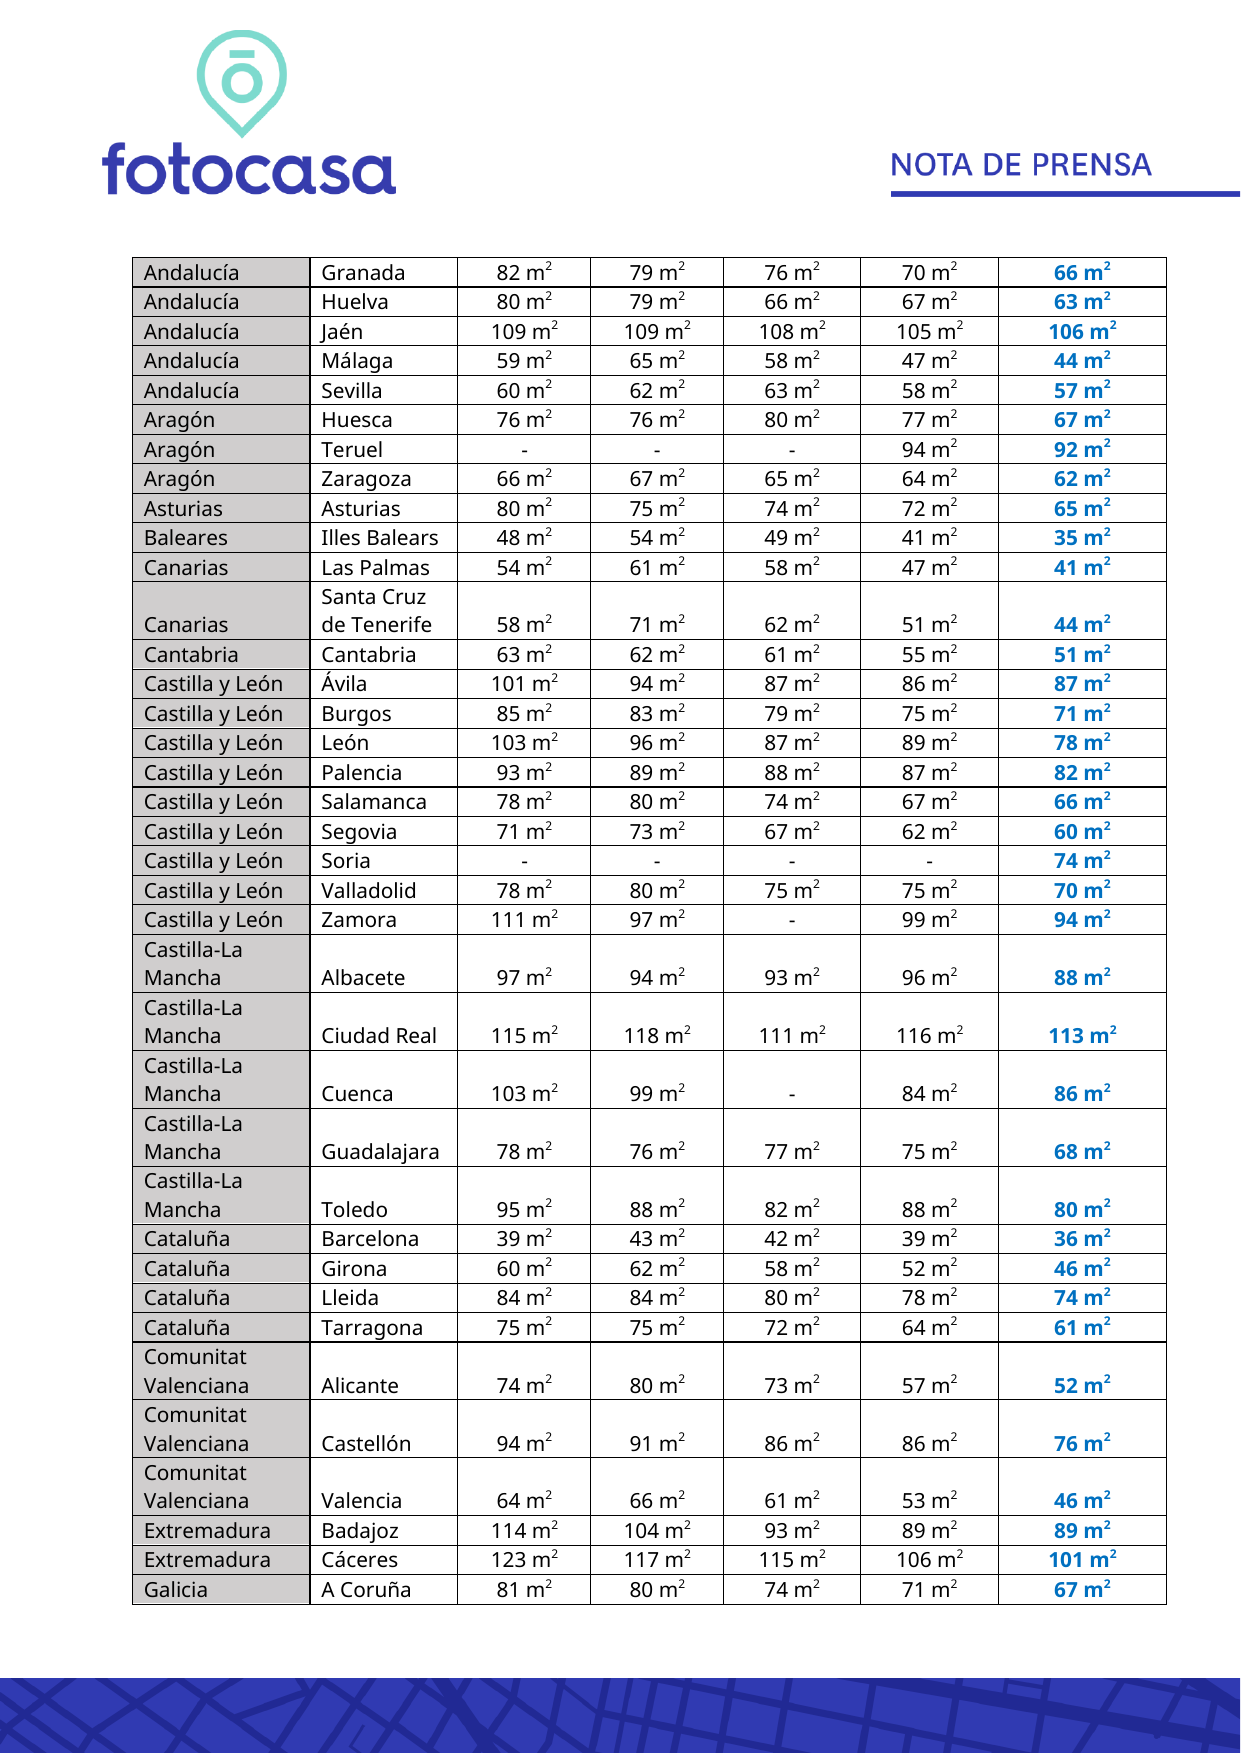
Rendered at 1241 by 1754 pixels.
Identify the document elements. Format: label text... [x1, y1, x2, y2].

table_cell 61 m2 [591, 553, 723, 581]
table_cell 71 m2 [591, 582, 723, 639]
table_cell 49 m2 [724, 523, 860, 552]
table_cell 65 m2 [999, 494, 1166, 522]
table_cell 87 m2 [724, 729, 860, 757]
table_cell 71 m2 [861, 1575, 998, 1603]
table_cell Sevilla [311, 376, 457, 404]
table_cell 41 m2 [861, 523, 998, 552]
table_cell 88 m2 [591, 1167, 723, 1223]
table_cell 86 m2 [724, 1400, 860, 1457]
table_cell 75 m2 [458, 1313, 590, 1341]
table_cell 99 m2 [591, 1051, 723, 1108]
table_cell 47 m2 [861, 553, 998, 581]
table_cell 67 m2 [591, 464, 723, 493]
table_cell Jaén [311, 317, 457, 345]
table_cell 116 m2 [861, 993, 998, 1050]
table_cell 99 m2 [861, 905, 998, 934]
table_cell Granada [311, 258, 457, 286]
table_cell 58 m2 [458, 582, 590, 639]
table_cell Castilla-La Mancha [133, 1109, 309, 1166]
table_cell 111 m2 [458, 905, 590, 934]
table_cell Cataluña [133, 1313, 309, 1341]
table_cell 57 m2 [861, 1343, 998, 1399]
table_cell Ciudad Real [311, 993, 457, 1050]
table_cell Las Palmas [311, 553, 457, 581]
table_cell 60 m2 [458, 376, 590, 404]
table_cell Andalucía [133, 258, 309, 286]
table_cell 80 m2 [591, 788, 723, 816]
table_cell 59 m2 [458, 346, 590, 375]
table_cell 88 m2 [999, 935, 1166, 992]
table_cell Castilla-La Mancha [133, 1051, 309, 1108]
table_cell 46 m2 [999, 1254, 1166, 1282]
table_cell 52 m2 [861, 1254, 998, 1282]
table_cell Castilla y León [133, 788, 309, 816]
table_cell 80 m2 [724, 1284, 860, 1312]
table_cell Castilla y León [133, 758, 309, 786]
table_cell - [724, 435, 860, 463]
table_cell Soria [311, 846, 457, 875]
table_cell - [591, 435, 723, 463]
table_cell 84 m2 [591, 1284, 723, 1312]
table_cell Castilla y León [133, 729, 309, 757]
table_cell 55 m2 [861, 640, 998, 668]
table_cell Badajoz [311, 1516, 457, 1544]
table_cell 58 m2 [724, 553, 860, 581]
table_cell 76 m2 [591, 1109, 723, 1166]
table_cell Toledo [311, 1167, 457, 1223]
table_cell 89 m2 [861, 729, 998, 757]
table_cell 117 m2 [591, 1546, 723, 1574]
table_cell 78 m2 [999, 729, 1166, 757]
table_cell 73 m2 [591, 817, 723, 845]
table_cell Andalucía [133, 317, 309, 345]
table_cell 72 m2 [724, 1313, 860, 1341]
table_cell 94 m2 [861, 435, 998, 463]
table_cell 74 m2 [458, 1343, 590, 1399]
table_cell 43 m2 [591, 1225, 723, 1253]
table_cell 80 m2 [591, 1343, 723, 1399]
table_cell 79 m2 [591, 288, 723, 316]
table_cell - [458, 846, 590, 875]
table_cell 88 m2 [861, 1167, 998, 1223]
table_cell Castilla y León [133, 846, 309, 875]
table_cell - [591, 846, 723, 875]
table_cell 39 m2 [458, 1225, 590, 1253]
table_cell 75 m2 [861, 1109, 998, 1166]
table_cell 93 m2 [724, 1516, 860, 1544]
table_cell 82 m2 [724, 1167, 860, 1223]
table_cell 54 m2 [591, 523, 723, 552]
picture [0, 30, 1241, 197]
table_cell Málaga [311, 346, 457, 375]
table_cell 89 m2 [861, 1516, 998, 1544]
table_cell 58 m2 [724, 346, 860, 375]
table_cell Santa Cruz de Tenerife [311, 582, 457, 639]
table_cell 67 m2 [999, 1575, 1166, 1603]
table_cell 87 m2 [861, 758, 998, 786]
table_cell 72 m2 [861, 494, 998, 522]
table_cell 79 m2 [724, 699, 860, 727]
table_cell Cataluña [133, 1284, 309, 1312]
table_cell Cáceres [311, 1546, 457, 1574]
table_cell Tarragona [311, 1313, 457, 1341]
table_cell Huelva [311, 288, 457, 316]
table_cell 75 m2 [591, 1313, 723, 1341]
table_cell 76 m2 [999, 1400, 1166, 1457]
table_cell 87 m2 [724, 670, 860, 698]
table_cell Castilla y León [133, 699, 309, 727]
table_cell 65 m2 [591, 346, 723, 375]
table_cell 62 m2 [591, 1254, 723, 1282]
table_cell 78 m2 [458, 788, 590, 816]
table_cell Castilla-La Mancha [133, 1167, 309, 1223]
table_cell Barcelona [311, 1225, 457, 1253]
table_cell 115 m2 [458, 993, 590, 1050]
table_cell 71 m2 [458, 817, 590, 845]
table_cell 64 m2 [861, 464, 998, 493]
table_cell 89 m2 [591, 758, 723, 786]
table_cell Aragón [133, 405, 309, 434]
table_cell Zamora [311, 905, 457, 934]
table_cell - [458, 435, 590, 463]
table_cell 84 m2 [861, 1051, 998, 1108]
table_cell 67 m2 [999, 405, 1166, 434]
table_cell 67 m2 [861, 788, 998, 816]
table_cell 89 m2 [999, 1516, 1166, 1544]
table_cell A Coruña [311, 1575, 457, 1603]
table_cell Comunitat Valenciana [133, 1458, 309, 1515]
table_cell Aragón [133, 435, 309, 463]
table_cell 82 m2 [999, 758, 1166, 786]
table_cell Aragón [133, 464, 309, 493]
table_cell Albacete [311, 935, 457, 992]
table_cell 70 m2 [999, 876, 1166, 904]
table_cell 85 m2 [458, 699, 590, 727]
table_cell Valencia [311, 1458, 457, 1515]
table_cell 58 m2 [724, 1254, 860, 1282]
table_cell 64 m2 [861, 1313, 998, 1341]
table_cell 94 m2 [458, 1400, 590, 1457]
table_cell 62 m2 [591, 376, 723, 404]
table_cell 96 m2 [591, 729, 723, 757]
table_cell Comunitat Valenciana [133, 1343, 309, 1399]
table_cell 66 m2 [999, 258, 1166, 286]
table_cell 74 m2 [724, 1575, 860, 1603]
table_cell 94 m2 [591, 935, 723, 992]
table_cell 64 m2 [458, 1458, 590, 1515]
table_cell 52 m2 [999, 1343, 1166, 1399]
table_cell 76 m2 [724, 258, 860, 286]
table_cell 63 m2 [724, 376, 860, 404]
table_cell Guadalajara [311, 1109, 457, 1166]
table_cell 74 m2 [999, 1284, 1166, 1312]
table_cell Salamanca [311, 788, 457, 816]
table_cell Lleida [311, 1284, 457, 1312]
table_cell 78 m2 [458, 876, 590, 904]
table_cell 67 m2 [861, 288, 998, 316]
table_cell 47 m2 [861, 346, 998, 375]
table_cell 70 m2 [861, 258, 998, 286]
table_cell 87 m2 [999, 670, 1166, 698]
table_cell 86 m2 [861, 1400, 998, 1457]
table_cell 75 m2 [724, 876, 860, 904]
table_cell Galicia [133, 1575, 309, 1603]
table_cell 108 m2 [724, 317, 860, 345]
table_cell 84 m2 [458, 1284, 590, 1312]
table_cell 82 m2 [458, 258, 590, 286]
table_cell 51 m2 [861, 582, 998, 639]
table_cell Extremadura [133, 1546, 309, 1574]
table_cell 62 m2 [999, 464, 1166, 493]
table_cell Andalucía [133, 346, 309, 375]
table_cell 105 m2 [861, 317, 998, 345]
table_cell 94 m2 [999, 905, 1166, 934]
table_cell 42 m2 [724, 1225, 860, 1253]
table_cell Ávila [311, 670, 457, 698]
table_cell - [861, 846, 998, 875]
table_cell Girona [311, 1254, 457, 1282]
table_cell 60 m2 [999, 817, 1166, 845]
table_cell 78 m2 [861, 1284, 998, 1312]
table_cell León [311, 729, 457, 757]
table_cell Burgos [311, 699, 457, 727]
table_cell 67 m2 [724, 817, 860, 845]
table_cell 77 m2 [724, 1109, 860, 1166]
table_cell Asturias [311, 494, 457, 522]
table_cell 86 m2 [999, 1051, 1166, 1108]
table_cell 78 m2 [458, 1109, 590, 1166]
table_cell 109 m2 [591, 317, 723, 345]
table_cell Cantabria [311, 640, 457, 668]
table_cell 74 m2 [724, 494, 860, 522]
table_cell 75 m2 [861, 876, 998, 904]
table_cell Andalucía [133, 376, 309, 404]
table_cell Segovia [311, 817, 457, 845]
table_cell 106 m2 [861, 1546, 998, 1574]
table_cell Palencia [311, 758, 457, 786]
table_cell 66 m2 [458, 464, 590, 493]
table_cell 92 m2 [999, 435, 1166, 463]
table_cell 103 m2 [458, 1051, 590, 1108]
table_cell 66 m2 [999, 788, 1166, 816]
table_cell 75 m2 [861, 699, 998, 727]
table_cell 88 m2 [724, 758, 860, 786]
table_cell 123 m2 [458, 1546, 590, 1574]
table_cell 57 m2 [999, 376, 1166, 404]
table_cell - [724, 846, 860, 875]
table_cell Huesca [311, 405, 457, 434]
table_cell 60 m2 [458, 1254, 590, 1282]
table_cell 39 m2 [861, 1225, 998, 1253]
table_cell 113 m2 [999, 993, 1166, 1050]
table_cell Extremadura [133, 1516, 309, 1544]
table_cell 54 m2 [458, 553, 590, 581]
table_cell Alicante [311, 1343, 457, 1399]
table_cell 68 m2 [999, 1109, 1166, 1166]
table_cell 101 m2 [999, 1546, 1166, 1574]
table_cell 103 m2 [458, 729, 590, 757]
table_cell Teruel [311, 435, 457, 463]
table_cell 77 m2 [861, 405, 998, 434]
table_cell 76 m2 [591, 405, 723, 434]
table_cell Comunitat Valenciana [133, 1400, 309, 1457]
table_cell 80 m2 [999, 1167, 1166, 1223]
table_cell 97 m2 [458, 935, 590, 992]
table_cell 75 m2 [591, 494, 723, 522]
table_cell 74 m2 [999, 846, 1166, 875]
table_cell 61 m2 [724, 1458, 860, 1515]
table_cell 62 m2 [724, 582, 860, 639]
table_cell 73 m2 [724, 1343, 860, 1399]
table_cell Cuenca [311, 1051, 457, 1108]
table_cell 101 m2 [458, 670, 590, 698]
table_cell 41 m2 [999, 553, 1166, 581]
table_cell 111 m2 [724, 993, 860, 1050]
table_cell Baleares [133, 523, 309, 552]
table_cell - [724, 1051, 860, 1108]
table_cell 80 m2 [591, 876, 723, 904]
table_cell 80 m2 [458, 494, 590, 522]
table_cell Asturias [133, 494, 309, 522]
table_cell 96 m2 [861, 935, 998, 992]
table_cell 58 m2 [861, 376, 998, 404]
table_cell 48 m2 [458, 523, 590, 552]
table_cell 61 m2 [724, 640, 860, 668]
table_cell 53 m2 [861, 1458, 998, 1515]
table_cell Cantabria [133, 640, 309, 668]
table_cell 71 m2 [999, 699, 1166, 727]
table_cell 62 m2 [591, 640, 723, 668]
table_cell 61 m2 [999, 1313, 1166, 1341]
table_cell 106 m2 [999, 317, 1166, 345]
table_cell 66 m2 [724, 288, 860, 316]
table_cell 80 m2 [724, 405, 860, 434]
table_cell 94 m2 [591, 670, 723, 698]
table_cell 86 m2 [861, 670, 998, 698]
table_cell Zaragoza [311, 464, 457, 493]
table_cell Cataluña [133, 1254, 309, 1282]
table_cell 81 m2 [458, 1575, 590, 1603]
table_cell Castellón [311, 1400, 457, 1457]
table_cell 65 m2 [724, 464, 860, 493]
table_cell 118 m2 [591, 993, 723, 1050]
table_cell Castilla y León [133, 817, 309, 845]
table_cell 93 m2 [724, 935, 860, 992]
table_cell 35 m2 [999, 523, 1166, 552]
table_cell 36 m2 [999, 1225, 1166, 1253]
table_cell 93 m2 [458, 758, 590, 786]
table_cell 66 m2 [591, 1458, 723, 1515]
table_cell 104 m2 [591, 1516, 723, 1544]
table_cell 79 m2 [591, 258, 723, 286]
table_cell Andalucía [133, 288, 309, 316]
table_cell 91 m2 [591, 1400, 723, 1457]
table_cell 44 m2 [999, 346, 1166, 375]
table_cell Illes Balears [311, 523, 457, 552]
table_cell Castilla y León [133, 905, 309, 934]
table_cell 95 m2 [458, 1167, 590, 1223]
table_cell Castilla-La Mancha [133, 993, 309, 1050]
table_cell 97 m2 [591, 905, 723, 934]
table_cell 80 m2 [458, 288, 590, 316]
table_cell 114 m2 [458, 1516, 590, 1544]
table_cell Castilla y León [133, 876, 309, 904]
table_cell 115 m2 [724, 1546, 860, 1574]
picture [0, 1678, 1241, 1753]
table_cell Cataluña [133, 1225, 309, 1253]
table_cell 62 m2 [861, 817, 998, 845]
table_cell 44 m2 [999, 582, 1166, 639]
table_cell 76 m2 [458, 405, 590, 434]
table_cell - [724, 905, 860, 934]
table_cell 109 m2 [458, 317, 590, 345]
table_cell 63 m2 [458, 640, 590, 668]
table_cell 63 m2 [999, 288, 1166, 316]
table_cell Canarias [133, 582, 309, 639]
table_cell Castilla y León [133, 670, 309, 698]
table_cell 46 m2 [999, 1458, 1166, 1515]
table_cell Castilla-La Mancha [133, 935, 309, 992]
table_cell 51 m2 [999, 640, 1166, 668]
table_cell Canarias [133, 553, 309, 581]
table_cell 74 m2 [724, 788, 860, 816]
table_cell 83 m2 [591, 699, 723, 727]
table_cell Valladolid [311, 876, 457, 904]
table_cell 80 m2 [591, 1575, 723, 1603]
